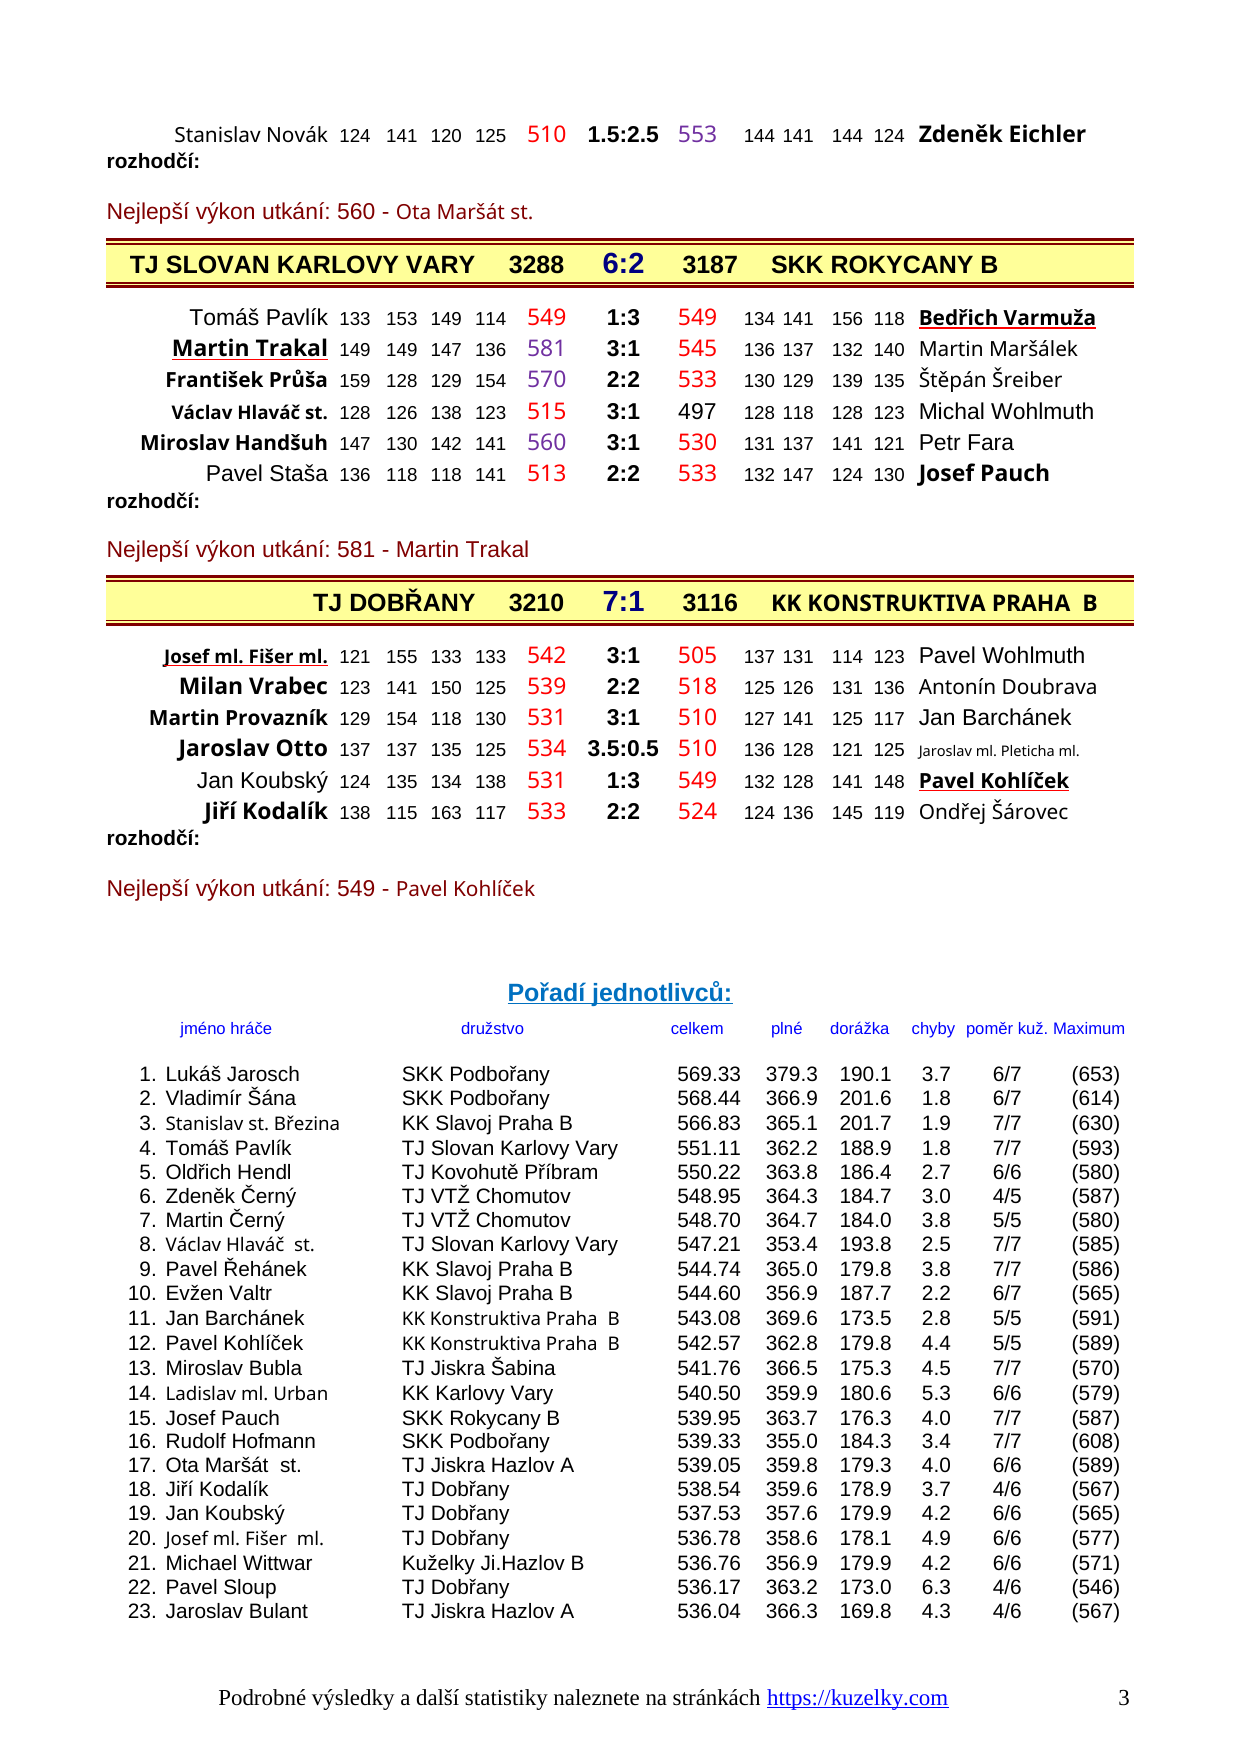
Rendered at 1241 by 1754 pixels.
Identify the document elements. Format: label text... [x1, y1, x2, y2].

text TJ Slovan Karlovy Vary 3288 6:2 3187 SKK Rokycany B [106, 245, 1134, 282]
text Milan Vrabec 123 141 150 125 539 2:2 518 125 126 131 136 Antonín Doubrava [106, 670, 1134, 701]
text Nejlepší výkon utkání: 549 - Pavel Kohlíček [106, 874, 1134, 902]
text 21. Michael Wittwar Kuželky Ji.Hazlov B 536.76 356.9 179.9 4.2 6/6 (571) [106, 1551, 1134, 1574]
text 11. Jan Barchánek KK Konstruktiva Praha B 543.08 369.6 173.5 2.8 5/5 (591) [106, 1305, 1134, 1330]
text Miroslav Handšuh 147 130 142 141 560 3:1 530 131 137 141 121 Petr Fara [106, 426, 1134, 457]
text 3. Stanislav st. Březina KK Slavoj Praha B 566.83 365.1 201.7 1.9 7/7 (630) [106, 1110, 1134, 1136]
text Václav Hlaváč st. 128 126 138 123 515 3:1 497 128 118 128 123 Michal Wohlmuth [106, 395, 1134, 426]
text Jiří Kodalík 138 115 163 117 533 2:2 524 124 136 145 119 Ondřej Šárovec [106, 795, 1134, 826]
text František Průša 159 128 129 154 570 2:2 533 130 129 139 135 Štěpán Šreiber [106, 363, 1134, 395]
text 16. Rudolf Hofmann SKK Podbořany 539.33 355.0 184.3 3.4 7/7 (608) [106, 1429, 1134, 1453]
text Stanislav Novák 124 141 120 125 510 1.5:2.5 553 144 141 144 124 Zdeněk Eichler [106, 118, 1134, 149]
text Pavel Staša 136 118 118 141 513 2:2 533 132 147 124 130 Josef Pauch [106, 457, 1134, 488]
text rozhodčí: [106, 826, 1134, 850]
text 8. Václav Hlaváč st. TJ Slovan Karlovy Vary 547.21 353.4 193.8 2.5 7/7 (585) [106, 1231, 1134, 1257]
text jméno hráče družstvo celkem plné dorážka chyby poměr kuž. Maximum [106, 1019, 1134, 1038]
text Jaroslav Otto 137 137 135 125 534 3.5:0.5 510 136 128 121 125 Jaroslav ml. Pleticha ml. [106, 732, 1134, 763]
text rozhodčí: [106, 149, 1134, 173]
text Martin Trakal 149 149 147 136 581 3:1 545 136 137 132 140 Martin Maršálek [106, 332, 1134, 363]
text 9. Pavel Řehánek KK Slavoj Praha B 544.74 365.0 179.8 3.8 7/7 (586) [106, 1257, 1134, 1281]
text 12. Pavel Kohlíček KK Konstruktiva Praha B 542.57 362.8 179.8 4.4 5/5 (589) [106, 1330, 1134, 1356]
text 2. Vladimír Šána SKK Podbořany 568.44 366.9 201.6 1.8 6/7 (614) [106, 1086, 1134, 1110]
text 5. Oldřich Hendl TJ Kovohutě Příbram 550.22 363.8 186.4 2.7 6/6 (580) [106, 1159, 1134, 1183]
text 4. Tomáš Pavlík TJ Slovan Karlovy Vary 551.11 362.2 188.9 1.8 7/7 (593) [106, 1136, 1134, 1159]
text Josef ml. Fišer ml. 121 155 133 133 542 3:1 505 137 131 114 123 Pavel Wohlmuth [106, 638, 1134, 670]
text Tomáš Pavlík 133 153 149 114 549 1:3 549 134 141 156 118 Bedřich Varmuža [106, 301, 1134, 332]
text 1. Lukáš Jarosch SKK Podbořany 569.33 379.3 190.1 3.7 6/7 (653) [106, 1062, 1134, 1086]
text 14. Ladislav ml. Urban KK Karlovy Vary 540.50 359.9 180.6 5.3 6/6 (579) [106, 1380, 1134, 1405]
text 13. Miroslav Bubla TJ Jiskra Šabina 541.76 366.5 175.3 4.5 7/7 (570) [106, 1356, 1134, 1380]
text 20. Josef ml. Fišer ml. TJ Dobřany 536.78 358.6 178.1 4.9 6/6 (577) [106, 1525, 1134, 1551]
text Martin Provazník 129 154 118 130 531 3:1 510 127 141 125 117 Jan Barchánek [106, 701, 1134, 732]
text 19. Jan Koubský TJ Dobřany 537.53 357.6 179.9 4.2 6/6 (565) [106, 1501, 1134, 1525]
text 17. Ota Maršát st. TJ Jiskra Hazlov A 539.05 359.8 179.3 4.0 6/6 (589) [106, 1453, 1134, 1477]
text Pořadí jednotlivců: [94, 978, 1145, 1006]
text 7. Martin Černý TJ VTŽ Chomutov 548.70 364.7 184.0 3.8 5/5 (580) [106, 1207, 1134, 1231]
text 18. Jiří Kodalík TJ Dobřany 538.54 359.6 178.9 3.7 4/6 (567) [106, 1477, 1134, 1501]
text rozhodčí: [106, 488, 1134, 512]
text 15. Josef Pauch SKK Rokycany B 539.95 363.7 176.3 4.0 7/7 (587) [106, 1405, 1134, 1429]
text 6. Zdeněk Černý TJ VTŽ Chomutov 548.95 364.3 184.7 3.0 4/5 (587) [106, 1183, 1134, 1207]
text Nejlepší výkon utkání: 560 - Ota Maršát st. [106, 197, 1134, 226]
text 10. Evžen Valtr KK Slavoj Praha B 544.60 356.9 187.7 2.2 6/7 (565) [106, 1281, 1134, 1305]
text Jan Koubský 124 135 134 138 531 1:3 549 132 128 141 148 Pavel Kohlíček [106, 763, 1134, 795]
text 23. Jaroslav Bulant TJ Jiskra Hazlov A 536.04 366.3 169.8 4.3 4/6 (567) [106, 1598, 1134, 1622]
text TJ Dobřany 3210 7:1 3116 KK Konstruktiva Praha B [106, 582, 1134, 620]
text Nejlepší výkon utkání: 581 - Martin Trakal [106, 536, 1134, 563]
text 22. Pavel Sloup TJ Dobřany 536.17 363.2 173.0 6.3 4/6 (546) [106, 1574, 1134, 1598]
